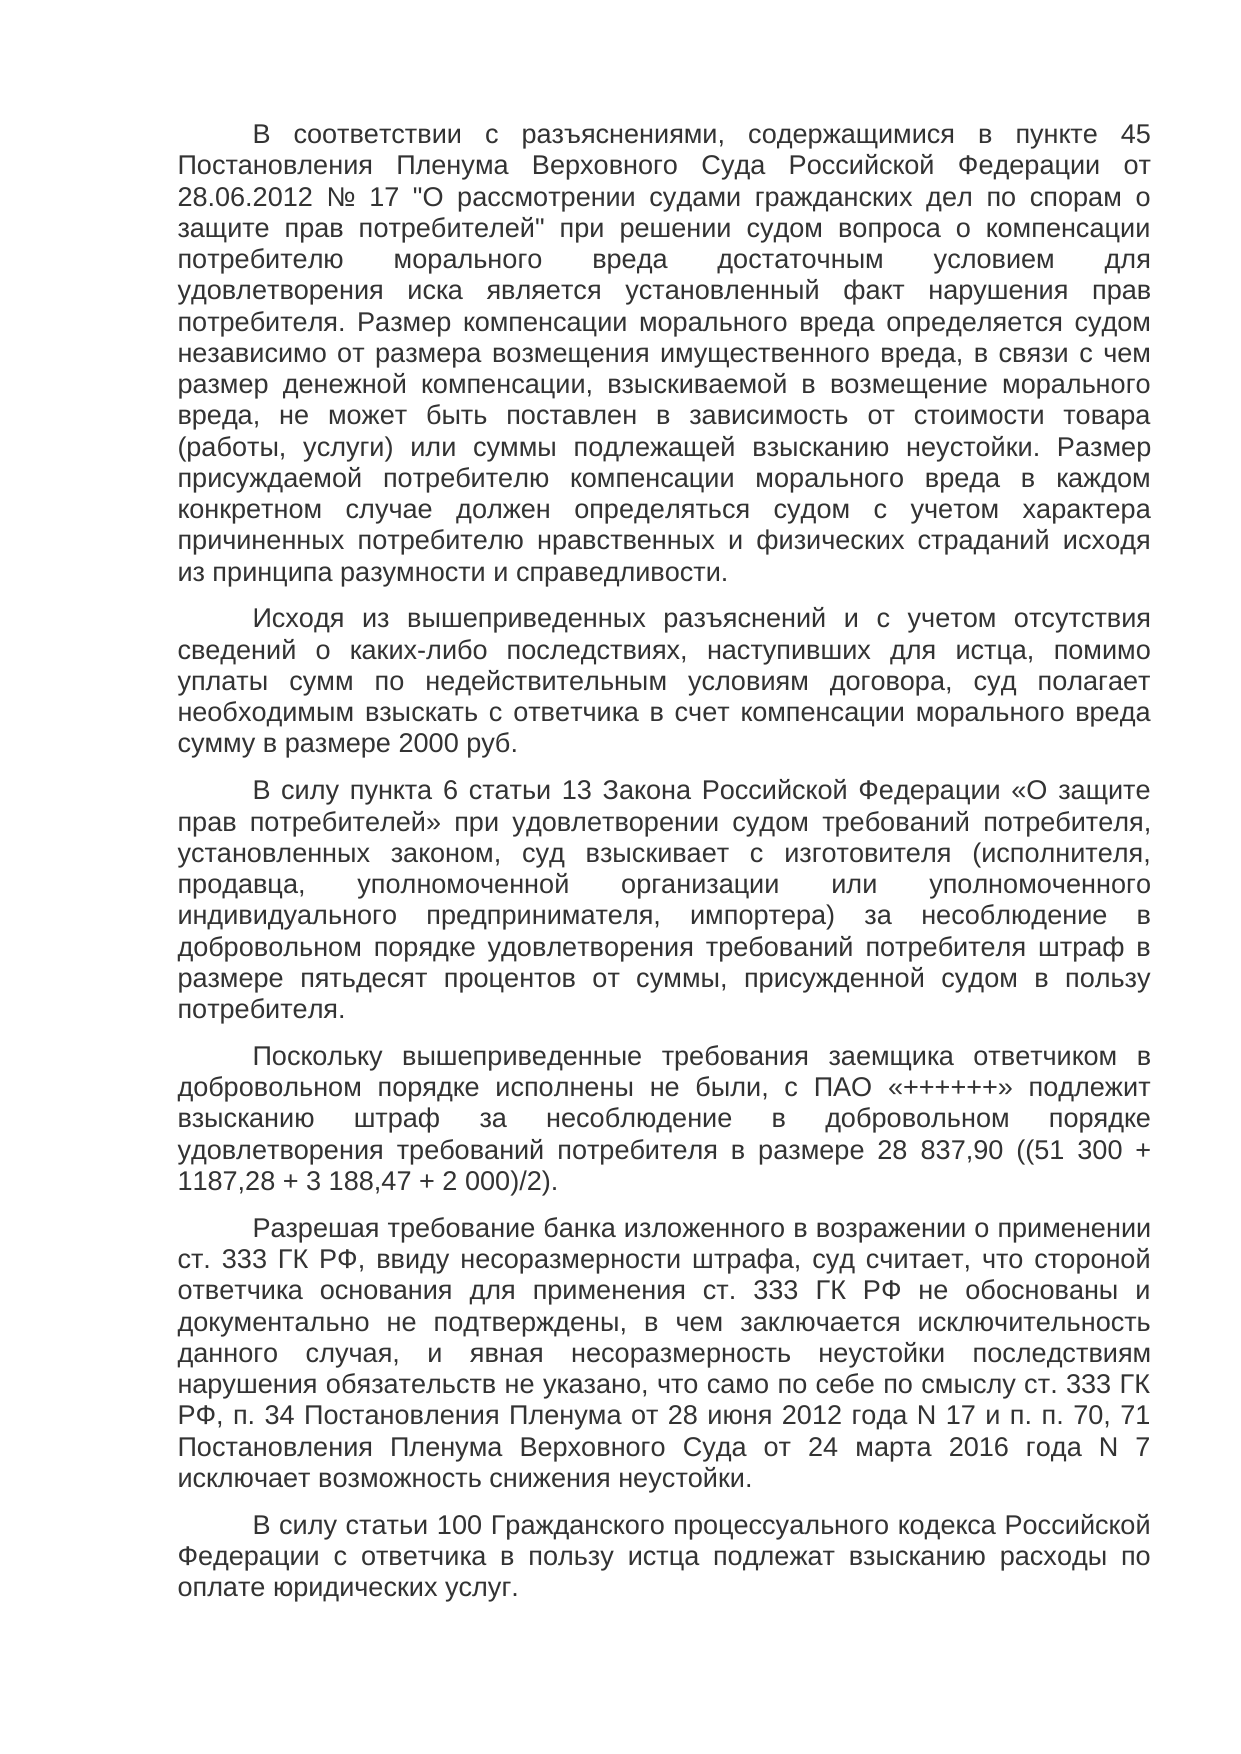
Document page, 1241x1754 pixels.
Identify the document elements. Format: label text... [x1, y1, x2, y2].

text Исходя из вышеприведенных разъяснений и с учетом отсутствия сведений о каких-либо последствиях, наступивших для истца, помимо уплаты сумм по недействительным условиям договора, суд полагает необходимым взыскать с ответчика в счет компенсации морального вреда сумму в размере 2000 руб. [177, 602, 1152, 759]
text В соответствии с разъяснениями, содержащимися в пункте 45 Постановления Пленума Верховного Суда Российской Федерации от 28.06.2012 № 17 "О рассмотрении судами гражданских дел по спорам о защите прав потребителей" при решении судом вопроса о компенсации потребителю морального вреда достаточным условием для удовлетворения иска является установленный факт нарушения прав потребителя. Размер компенсации морального вреда определяется судом независимо от размера возмещения имущественного вреда, в связи с чем размер денежной компенсации, взыскиваемой в возмещение морального вреда, не может быть поставлен в зависимость от стоимости товара (работы, услуги) или суммы подлежащей взысканию неустойки. Размер присуждаемой потребителю компенсации морального вреда в каждом конкретном случае должен определяться судом с учетом характера причиненных потребителю нравственных и физических страданий исходя из принципа разумности и справедливости. [177, 118, 1152, 587]
text В силу статьи 100 Гражданского процессуального кодекса Российской Федерации с ответчика в пользу истца подлежат взысканию расходы по оплате юридических услуг. [177, 1509, 1152, 1602]
text В силу пункта 6 статьи 13 Закона Российской Федерации «О защите прав потребителей» при удовлетворении судом требований потребителя, установленных законом, суд взыскивает с изготовителя (исполнителя, продавца, уполномоченной организации или уполномоченного индивидуального предпринимателя, импортера) за несоблюдение в добровольном порядке удовлетворения требований потребителя штраф в размере пятьдесят процентов от суммы, присужденной судом в пользу потребителя. [177, 774, 1152, 1024]
text Поскольку вышеприведенные требования заемщика ответчиком в добровольном порядке исполнены не были, с ПАО «++++++» подлежит взысканию штраф за несоблюдение в добровольном порядке удовлетворения требований потребителя в размере 28 837,90 ((51 300 + 1187,28 + 3 188,47 + 2 000)/2). [177, 1040, 1152, 1196]
text Разрешая требование банка изложенного в возражении о применении ст. 333 ГК РФ, ввиду несоразмерности штрафа, суд считает, что стороной ответчика основания для применения ст. 333 ГК РФ не обоснованы и документально не подтверждены, в чем заключается исключительность данного случая, и явная несоразмерность неустойки последствиям нарушения обязательств не указано, что само по себе по смыслу ст. 333 ГК РФ, п. 34 Постановления Пленума от 28 июня 2012 года N 17 и п. п. 70, 71 Постановления Пленума Верховного Суда от 24 марта 2016 года N 7 исключает возможность снижения неустойки. [177, 1212, 1152, 1493]
